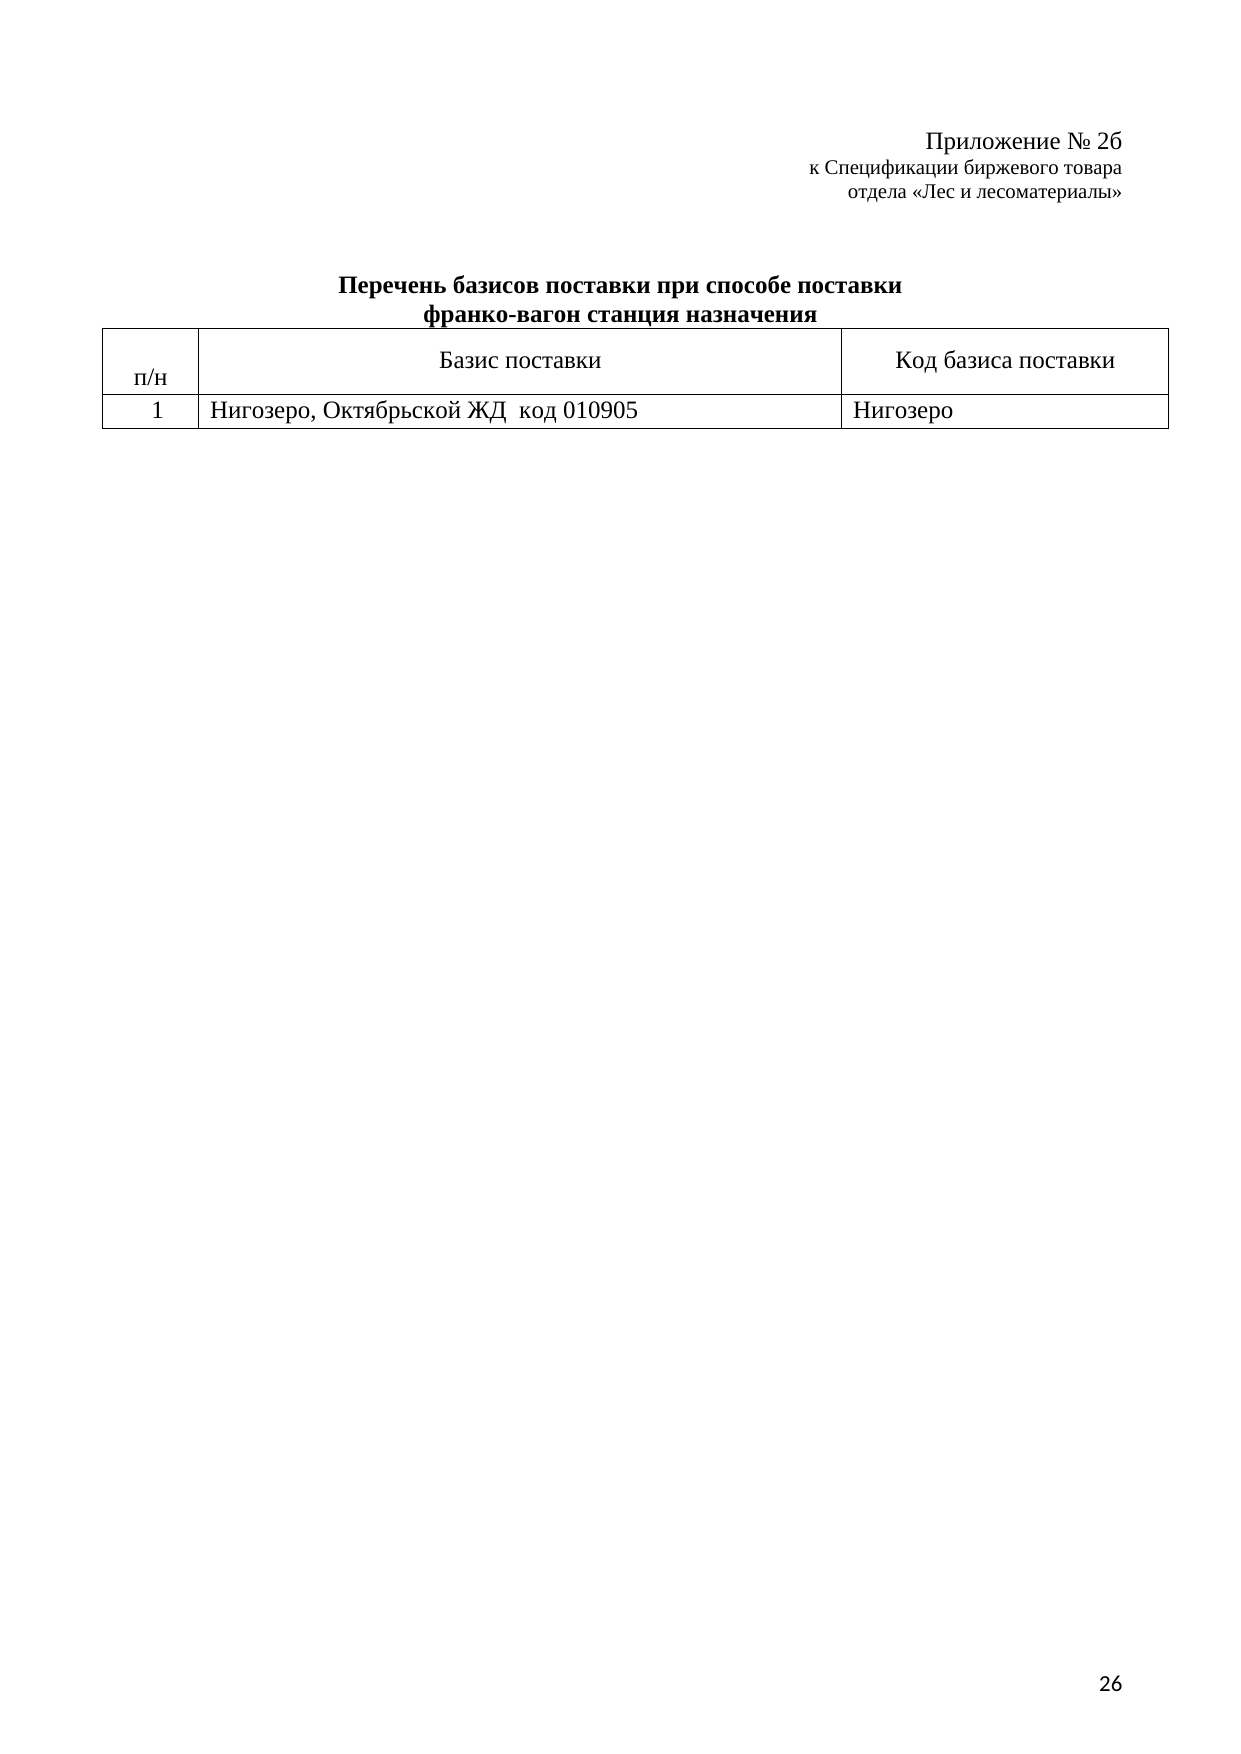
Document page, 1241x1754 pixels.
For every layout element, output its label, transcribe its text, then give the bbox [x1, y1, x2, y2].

text Приложение № 2б [118, 126, 1122, 155]
text отдела «Лес и лесоматериалы» [118, 179, 1122, 203]
text к Спецификации биржевого товара [118, 155, 1122, 179]
text франко-вагон станция назначения [118, 299, 1122, 328]
text Перечень базисов поставки при способе поставки [118, 270, 1122, 299]
table_header Базис поставки [199, 329, 841, 394]
table_cell 1 [103, 395, 198, 428]
table_cell Нигозеро, Октябрьской ЖД код 010905 [199, 395, 841, 428]
table_header Код базиса поставки [842, 329, 1168, 394]
table_header п/н [103, 329, 198, 394]
table_cell Нигозеро [842, 395, 1168, 428]
